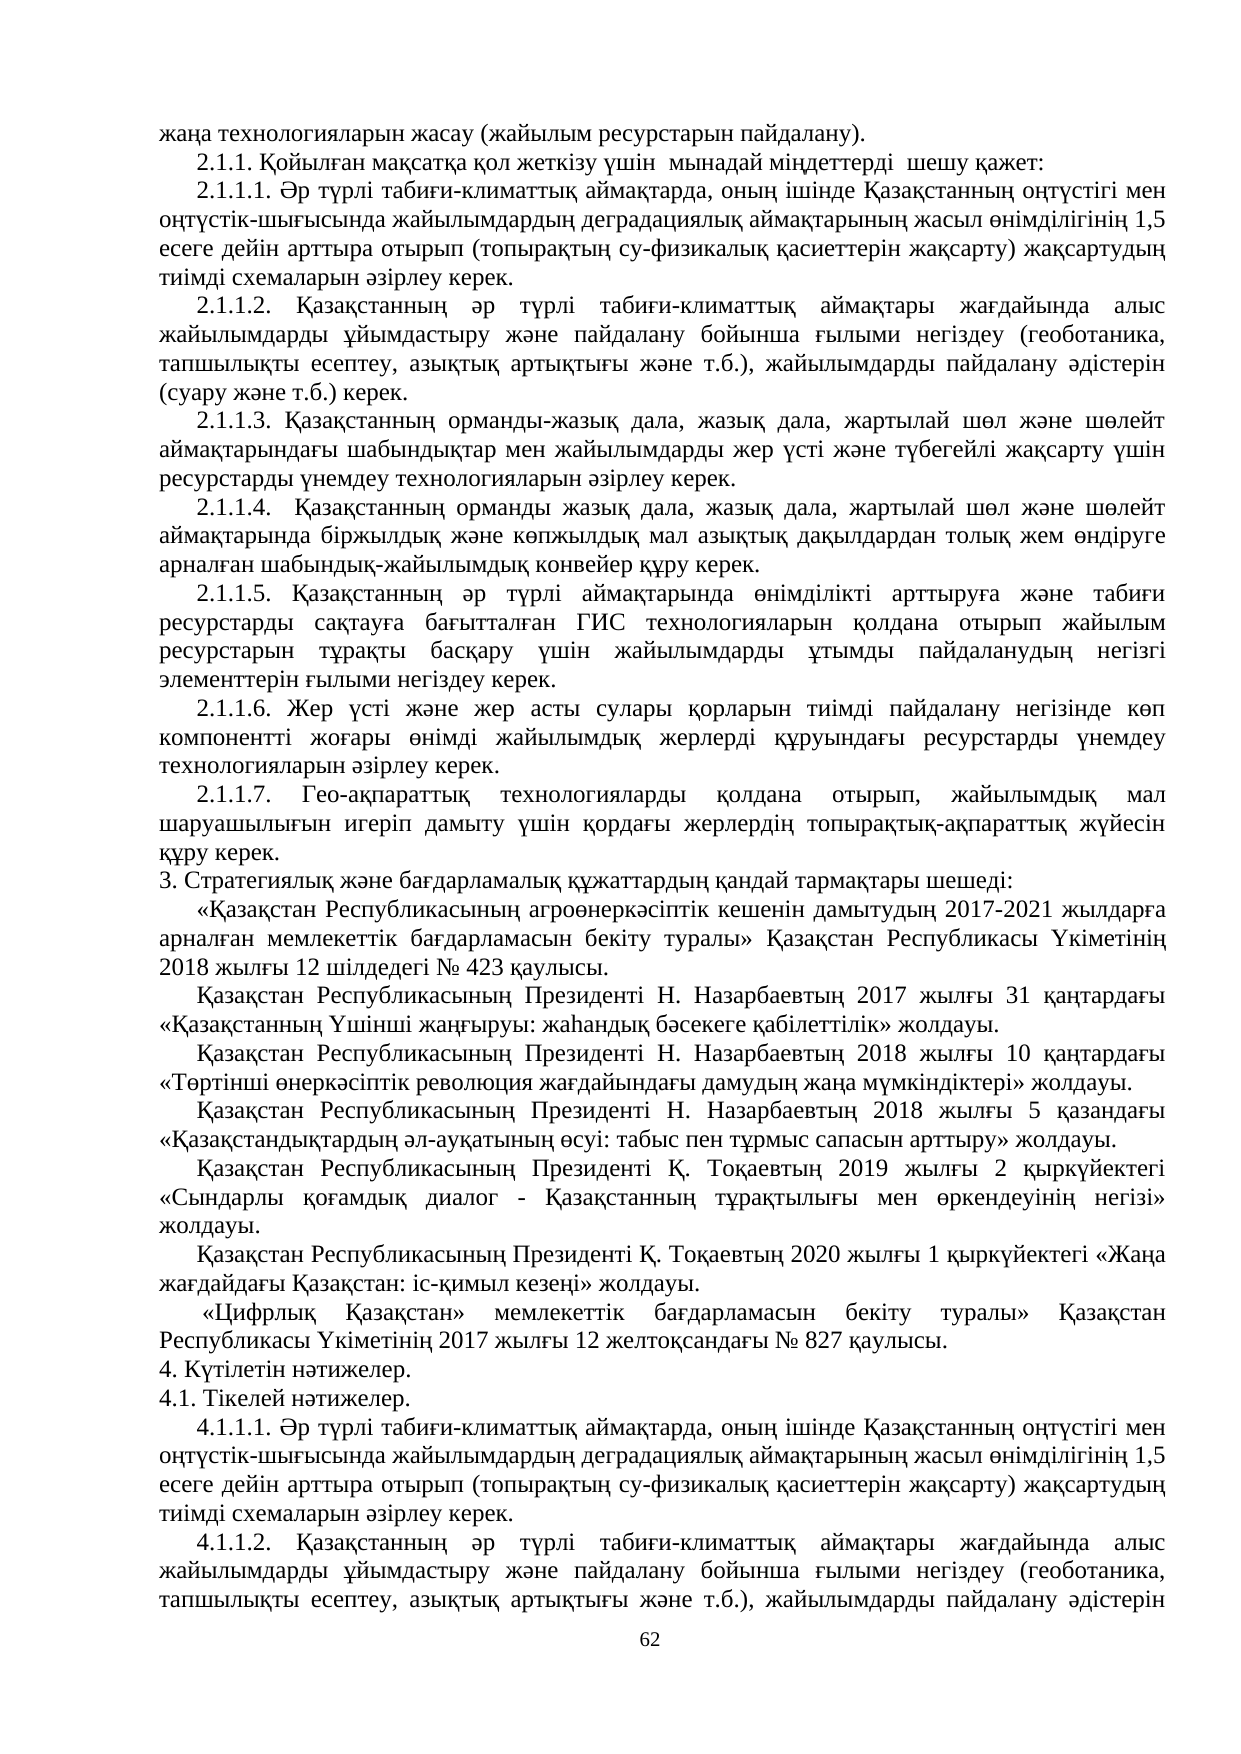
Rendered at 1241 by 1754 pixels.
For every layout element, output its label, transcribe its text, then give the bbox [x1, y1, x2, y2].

table_cell 3. Стратегиялық және бағдарламалық құжаттардың қандай тармақтары шешеді: «Қазақстан Республикасының агроөнеркәсіптік кешенін дамытудың 2017-2021 жылдарға арналған мемлекеттік бағдарламасын бекіту туралы» Қазақстан Республикасы Үкіметінің 2018 жылғы 12 шілдедегі № 423 қаулысы. Қазақстан Республикасының Президенті Н. Назарбаевтың 2017 жылғы 31 қаңтардағы «Қазақстанның Үшінші жаңғыруы: жаһандық бәсекеге қабілеттілік» жолдауы. Қазақстан Республикасының Президенті Н. Назарбаевтың 2018 жылғы 10 қаңтардағы «Төртінші өнеркәсіптік революция жағдайындағы дамудың жаңа мүмкіндіктері» жолдауы. Қазақстан Республикасының Президенті Н. Назарбаевтың 2018 жылғы 5 қазандағы «Қазақстандықтардың әл-ауқатының өсуі: табыс пен тұрмыс сапасын арттыру» жолдауы. Қазақстан Республикасының Президенті Қ. Тоқаевтың 2019 жылғы 2 қыркүйектегі «Сындарлы қоғамдық диалог - Қазақстанның тұрақтылығы мен өркендеуінің негізі» жолдауы. Қазақстан Республикасының Президенті Қ. Тоқаевтың 2020 жылғы 1 қыркүйектегі «Жаңа жағдайдағы Қазақстан: іс-қимыл кезеңі» жолдауы. «Цифрлық Қазақстан» мемлекеттік бағдарламасын бекіту туралы» Қазақстан Республикасы Үкіметінің 2017 жылғы 12 желтоқсандағы № 827 қаулысы. [148, 866, 1178, 1354]
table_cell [148, 118, 1178, 147]
table_cell 2.1.1. Қойылған мақсатқа қол жеткізу үшін мынадай міңдеттерді шешу қажет: 2.1.1.1. Әр түрлі табиғи-климаттық аймақтарда, оның ішінде Қазақстанның оңтүстігі мен оңтүстік-шығысында жайылымдардың деградациялық аймақтарының жасыл өнімділігінің 1,5 есеге дейін арттыра отырып (топырақтың су-физикалық қасиеттерін жақсарту) жақсартудың тиімді схемаларын әзірлеу керек. 2.1.1.2. Қазақстанның әр түрлі табиғи-климаттық аймақтары жағдайында алыс жайылымдарды ұйымдастыру және пайдалану бойынша ғылыми негіздеу (геоботаника, тапшылықты есептеу, азықтық артықтығы және т.б.), жайылымдарды пайдалану әдістерін (суару және т.б.) керек. 2.1.1.3. Қазақстанның орманды-жазық дала, жазық дала, жартылай шөл және шөлейт аймақтарындағы шабындықтар мен жайылымдарды жер үсті және түбегейлі жақсарту үшін ресурстарды үнемдеу технологияларын әзірлеу керек. 2.1.1.4. Қазақстанның орманды жазық дала, жазық дала, жартылай шөл және шөлейт аймақтарында біржылдық және көпжылдық мал азықтық дақылдардан толық жем өндіруге арналған шабындық-жайылымдық конвейер құру керек. 2.1.1.5. Қазақстанның әр түрлі аймақтарында өнімділікті арттыруға және табиғи ресурстарды сақтауға бағытталған ГИС технологияларын қолдана отырып жайылым ресурстарын тұрақты басқару үшін жайылымдарды ұтымды пайдаланудың негізгі элементтерін ғылыми негіздеу керек. 2.1.1.6. Жер үсті және жер асты сулары қорларын тиімді пайдалану негізінде көп компонентті жоғары өнімді жайылымдық жерлерді құруындағы ресурстарды үнемдеу технологияларын әзірлеу керек. 2.1.1.7. Гео-ақпараттық технологияларды қолдана отырып, жайылымдық мал шаруашылығын игеріп дамыту үшін қордағы жерлердің топырақтық-ақпараттық жүйесін құру керек. [148, 147, 1178, 866]
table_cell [148, 1354, 1178, 1613]
